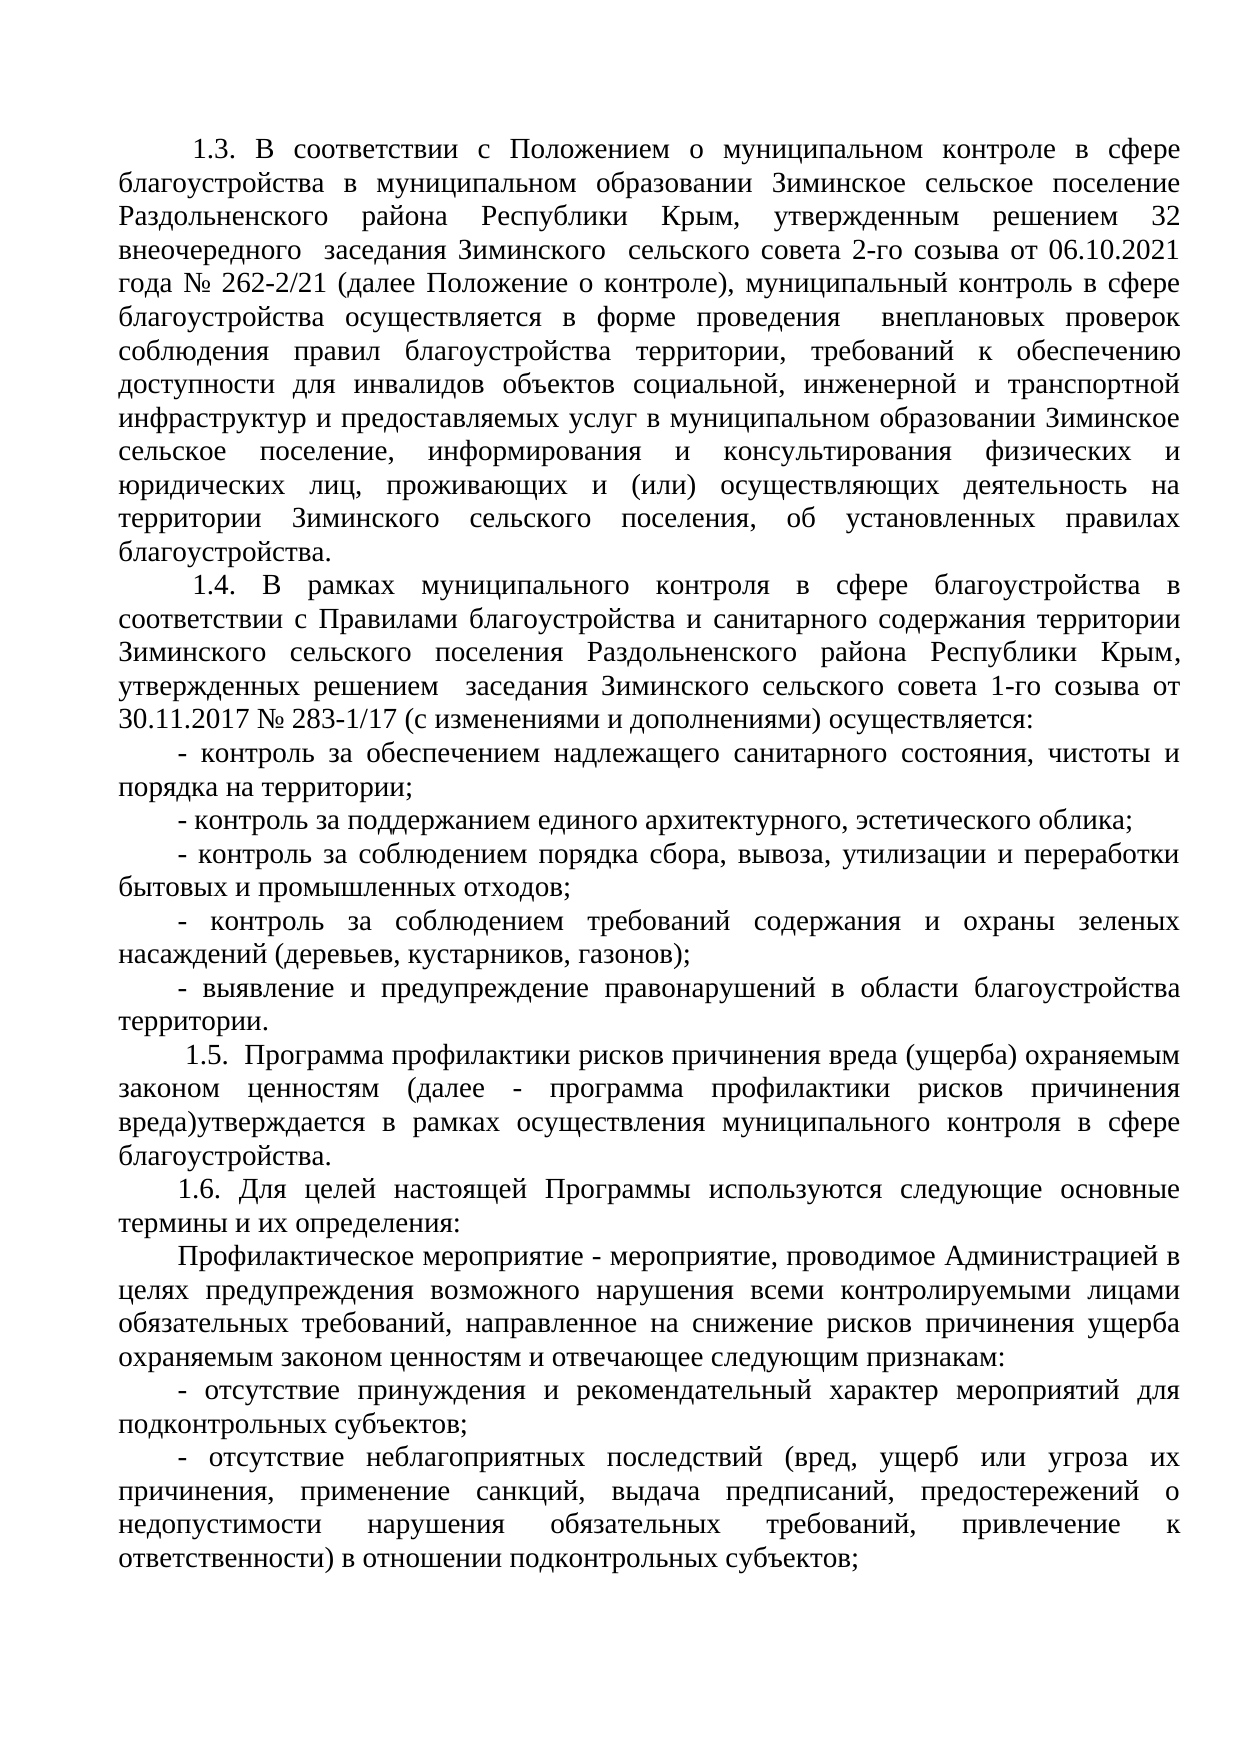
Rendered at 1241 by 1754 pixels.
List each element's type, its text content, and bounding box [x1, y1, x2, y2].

text - контроль за соблюдением порядка сбора, вывоза, утилизации и переработки бытовых и промышленных отходов; [118, 836, 1181, 903]
text - отсутствие неблагоприятных последствий (вред, ущерб или угроза их причинения, применение санкций, выдача предписаний, предостережений о недопустимости нарушения обязательных требований, привлечение к ответственности) в отношении подконтрольных субъектов; [118, 1439, 1181, 1574]
text 1.3. В соответствии с Положением о муниципальном контроле в сфере благоустройства в муниципальном образовании Зиминское сельское поселение Раздольненского района Республики Крым, утвержденным решением 32 внеочередного заседания Зиминского сельского совета 2-го созыва от 06.10.2021 года № 262-2/21 (далее Положение о контроле), муниципальный контроль в сфере благоустройства осуществляется в форме проведения внеплановых проверок соблюдения правил благоустройства территории, требований к обеспечению доступности для инвалидов объектов социальной, инженерной и транспортной инфраструктур и предоставляемых услуг в муниципальном образовании Зиминское сельское поселение, информирования и консультирования физических и юридических лиц, проживающих и (или) осуществляющих деятельность на территории Зиминского сельского поселения, об установленных правилах благоустройства. [118, 131, 1181, 567]
text - контроль за поддержанием единого архитектурного, эстетического облика; [118, 802, 1181, 836]
text - контроль за соблюдением требований содержания и охраны зеленых насаждений (деревьев, кустарников, газонов); [118, 903, 1181, 970]
text Профилактическое мероприятие - мероприятие, проводимое Администрацией в целях предупреждения возможного нарушения всеми контролируемыми лицами обязательных требований, направленное на снижение рисков причинения ущерба охраняемым законом ценностям и отвечающее следующим признакам: [118, 1238, 1181, 1372]
text - отсутствие принуждения и рекомендательный характер мероприятий для подконтрольных субъектов; [118, 1372, 1181, 1439]
text - контроль за обеспечением надлежащего санитарного состояния, чистоты и порядка на территории; [118, 735, 1181, 802]
text 1.5. Программа профилактики рисков причинения вреда (ущерба) охраняемым законом ценностям (далее - программа профилактики рисков причинения вреда)утверждается в рамках осуществления муниципального контроля в сфере благоустройства. [118, 1037, 1181, 1171]
text - выявление и предупреждение правонарушений в области благоустройства территории. [118, 970, 1181, 1037]
text 1.6. Для целей настоящей Программы используются следующие основные термины и их определения: [118, 1171, 1181, 1238]
text 1.4. В рамках муниципального контроля в сфере благоустройства в соответствии с Правилами благоустройства и санитарного содержания территории Зиминского сельского поселения Раздольненского района Республики Крым, утвержденных решением заседания Зиминского сельского совета 1-го созыва от 30.11.2017 № 283-1/17 (с изменениями и дополнениями) осуществляется: [118, 567, 1181, 735]
